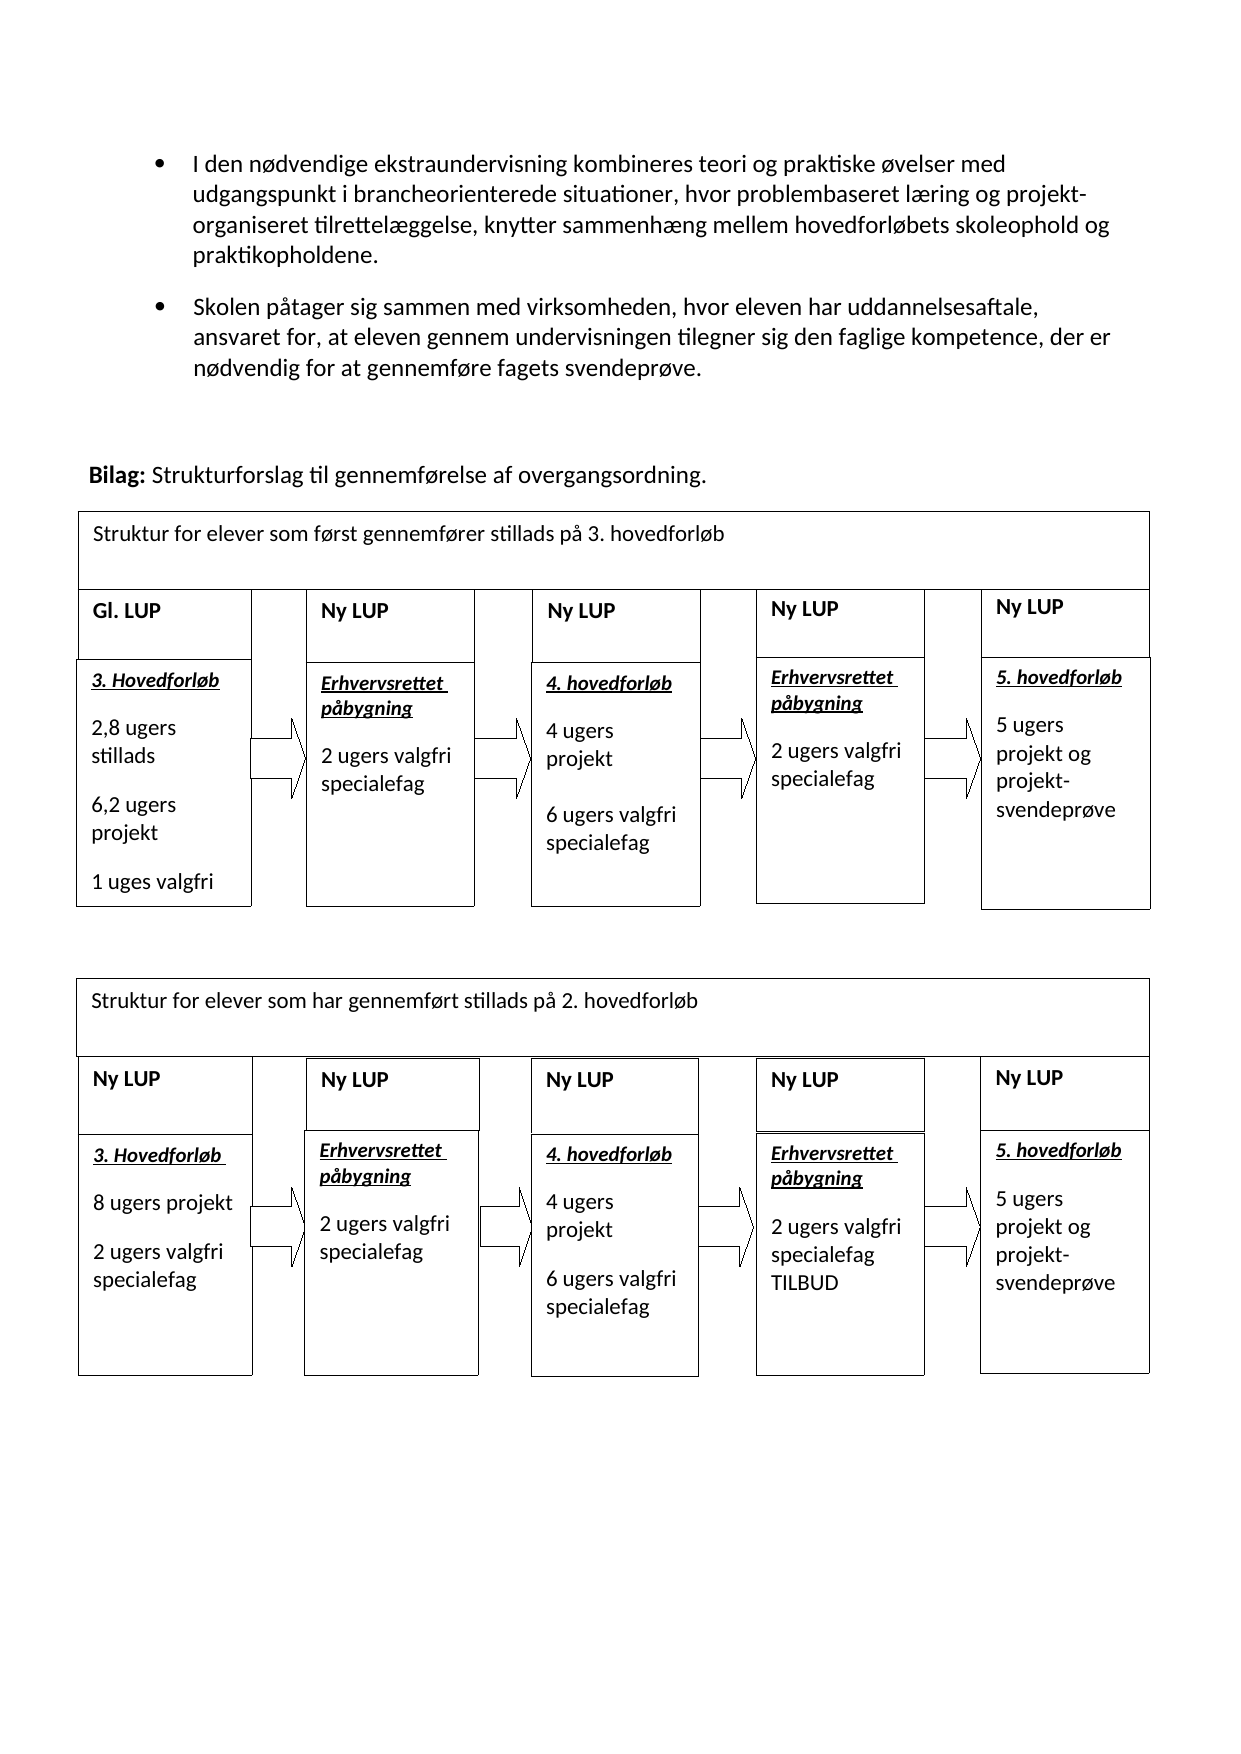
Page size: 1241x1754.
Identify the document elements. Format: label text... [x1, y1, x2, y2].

list I den nødvendige ekstraundervisning kombineres teori og praktiske øvelser med udgangspunkt i brancheorienterede situationer, hvor problembaseret læring og projekt- organiseret tilrettelæggelse, knytter sammenhæng mellem hovedforløbets skoleophold og praktikopholdene. [155, 148, 1122, 270]
text Bilag: Strukturforslag til gennemførelse af overgangsordning. [88, 459, 1122, 489]
list Skolen påtager sig sammen med virksomheden, hvor eleven har uddannelsesaftale, ansvaret for, at eleven gennem undervisningen tilegner sig den faglige kompetence, der er nødvendig for at gennemføre fagets svendeprøve. [156, 291, 1122, 382]
